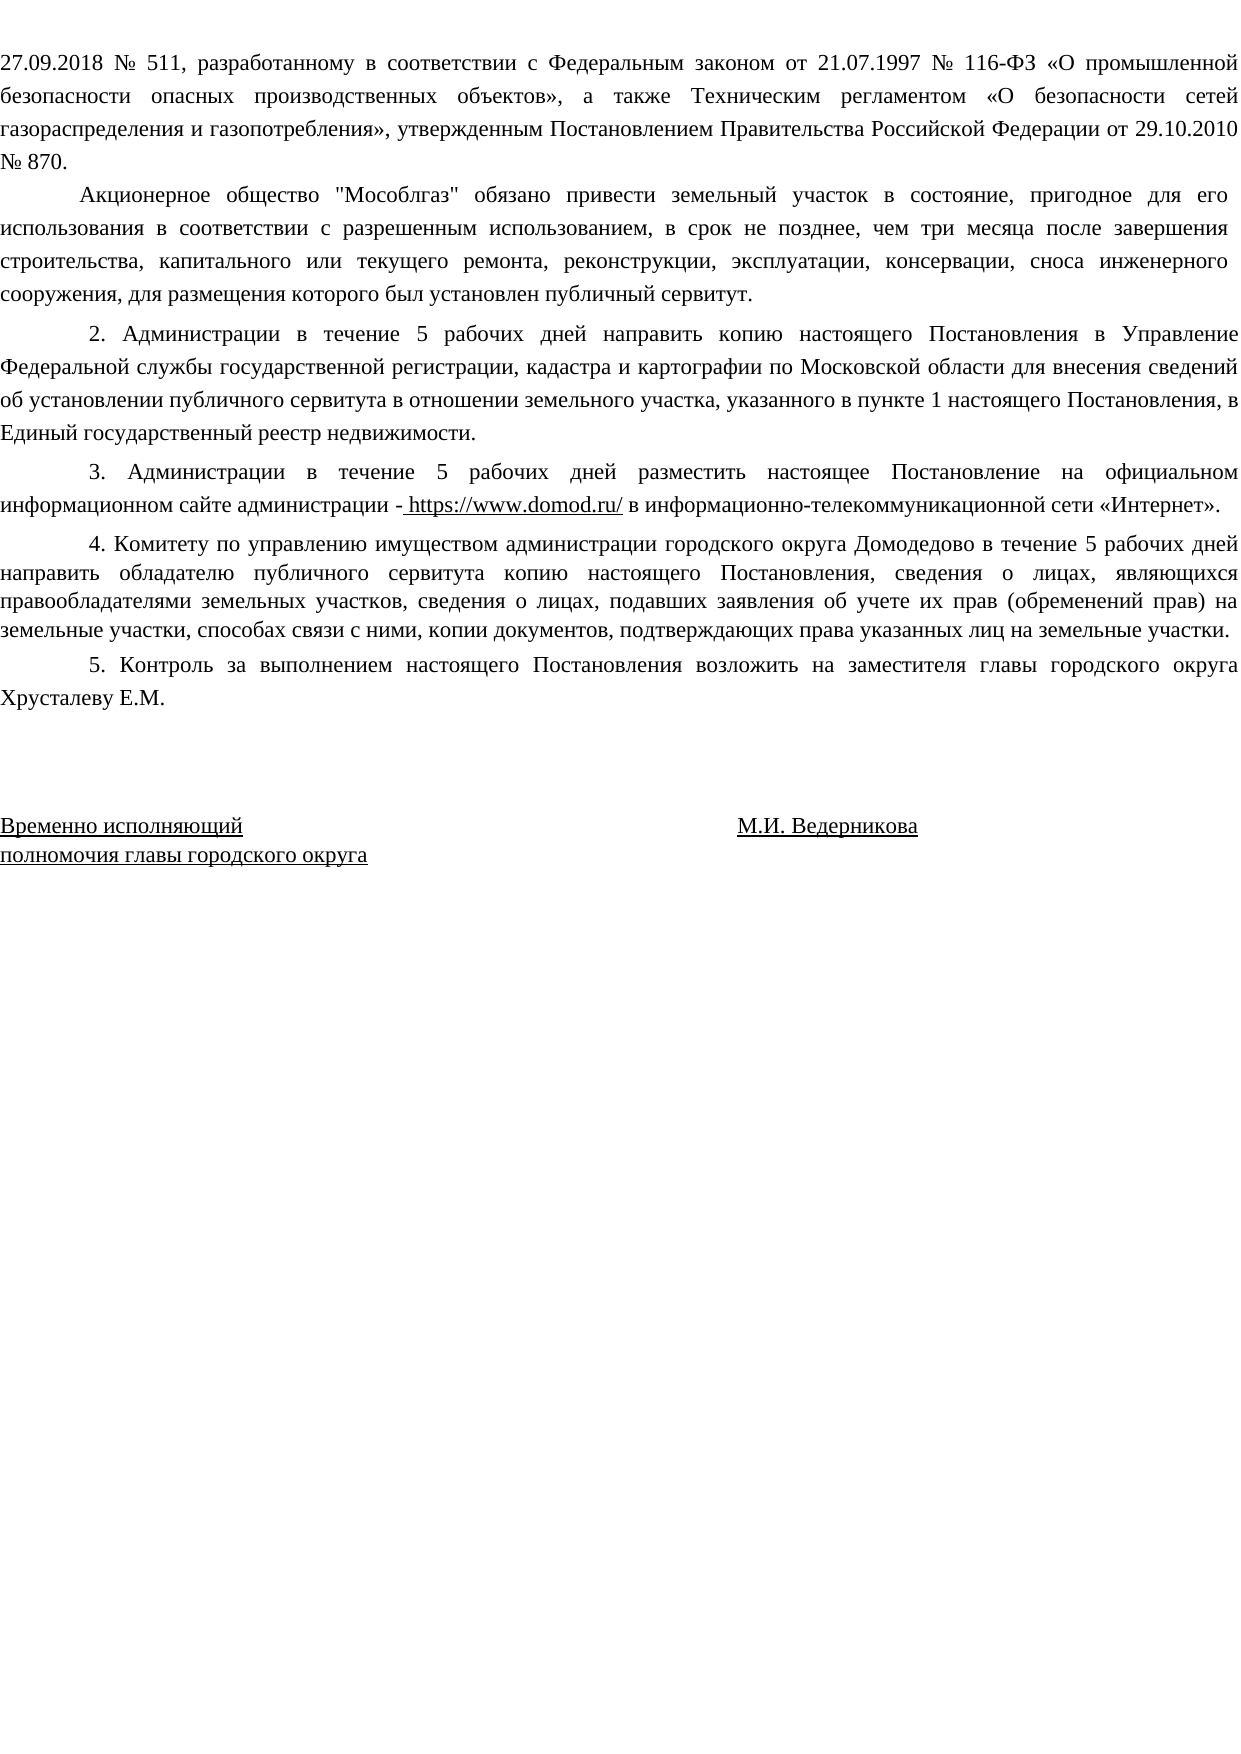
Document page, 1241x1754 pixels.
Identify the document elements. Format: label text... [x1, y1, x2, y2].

text полномочия главы городского округа [0, 839, 534, 868]
text 4. Комитету по управлению имуществом администрации городского округа Домодедово в течение 5 рабочих дней направить обладателю публичного сервитута копию настоящего Постановления, сведения о лицах, являющихся правообладателями земельных участков, сведения о лицах, подавших заявления об учете их прав (обременений прав) на земельные участки, способах связи с ними, копии документов, подтверждающих права указанных лиц на земельные участки. [0, 529, 1240, 643]
text 3. Администрации в течение 5 рабочих дней разместить настоящее Постановление на официальном информационном сайте администрации - https://www.domod.ru/ в информационно-телекоммуникационной сети «Интернет». [0, 453, 1240, 519]
text Временно исполняющий М.И. Ведерникова [0, 811, 1240, 839]
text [0, 44, 1240, 176]
text 2. Администрации в течение 5 рабочих дней направить копию настоящего Постановления в Управление Федеральной службы государственной регистрации, кадастра и картографии по Московской области для внесения сведений об установлении публичного сервитута в отношении земельного участка, указанного в пункте 1 настоящего Постановления, в Единый государственный реестр недвижимости. [0, 315, 1240, 447]
text Акционерное общество "Мособлгаз" обязано привести земельный участок в состояние, пригодное для его использования в соответствии с разрешенным использованием, в срок не позднее, чем три месяца после завершения строительства, капитального или текущего ремонта, реконструкции, эксплуатации, консервации, сноса инженерного сооружения, для размещения которого был установлен публичный сервитут. [0, 176, 1230, 308]
text 5. Контроль за выполнением настоящего Постановления возложить на заместителя главы городского округа Хрусталеву Е.М. [0, 646, 1240, 712]
